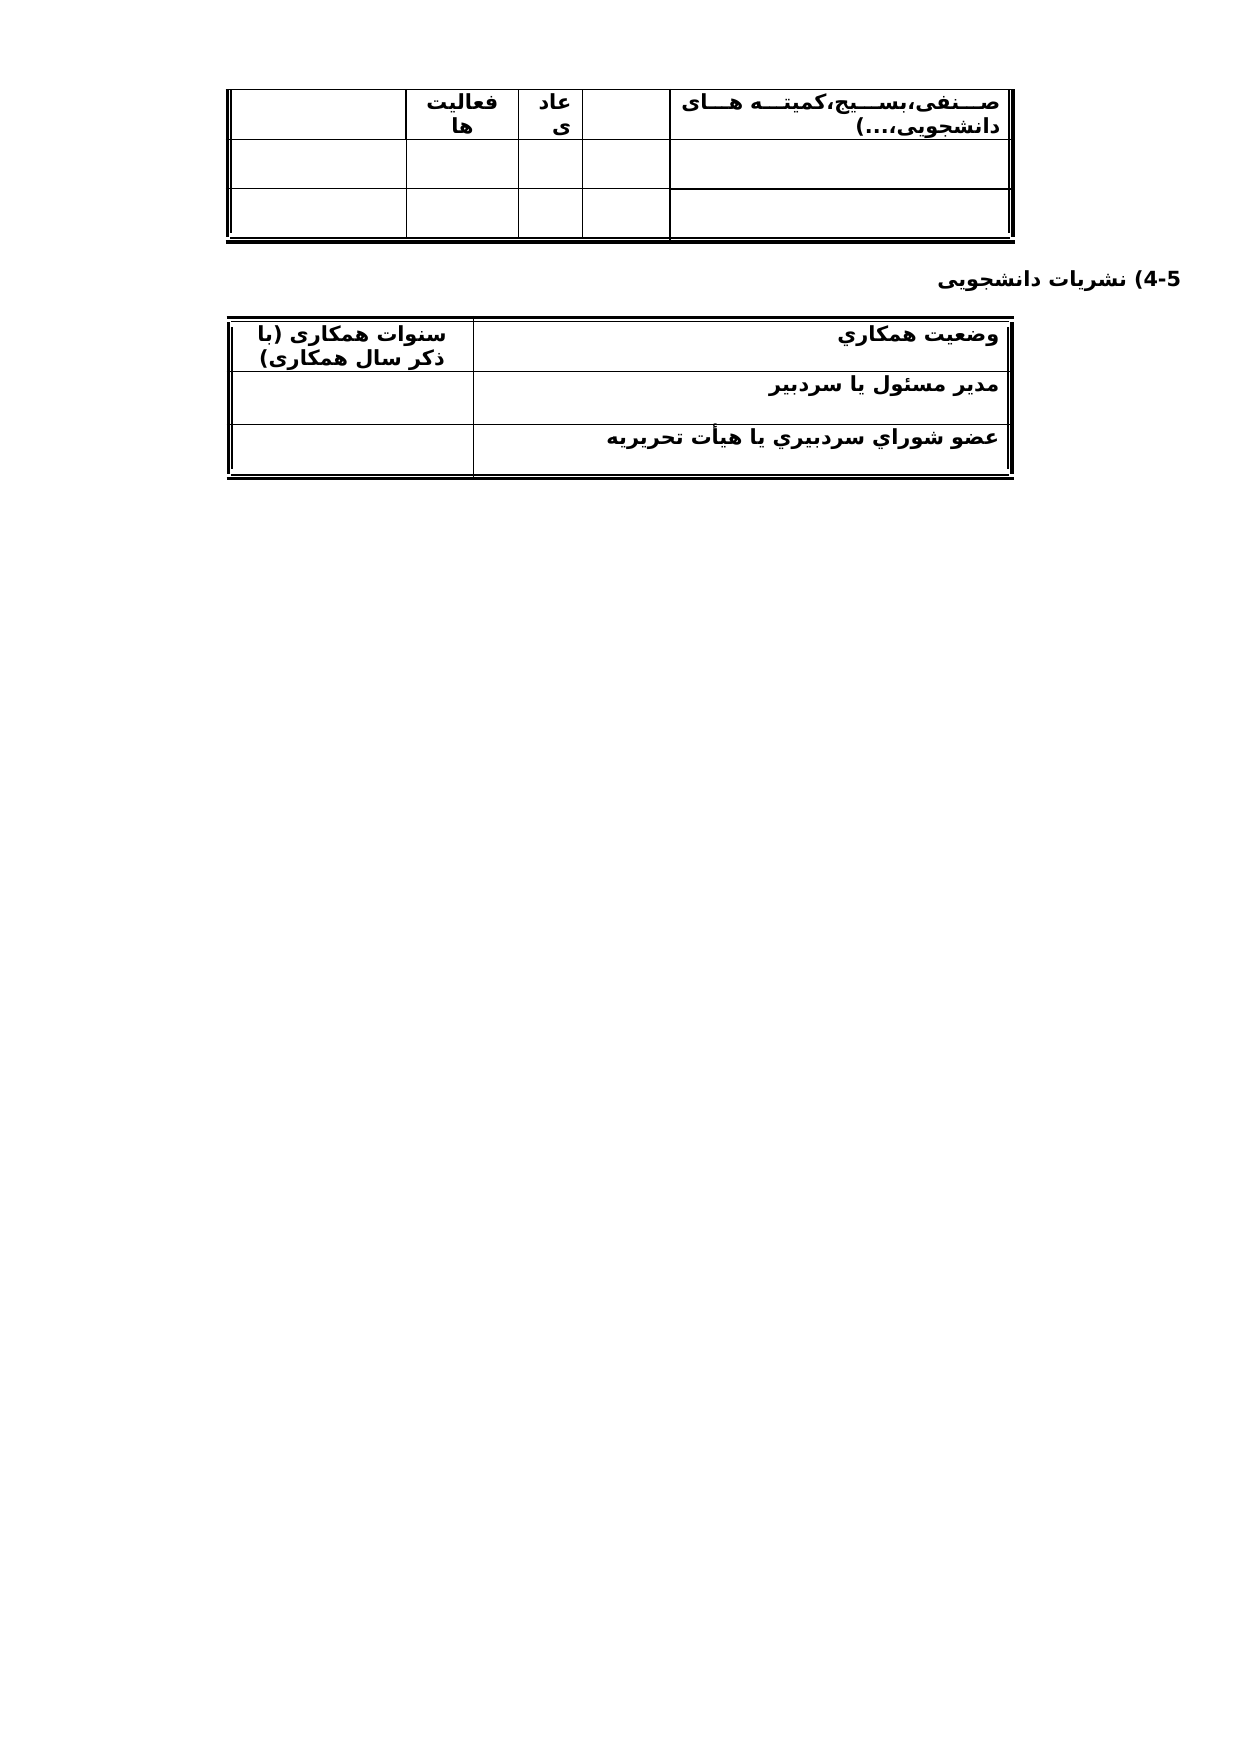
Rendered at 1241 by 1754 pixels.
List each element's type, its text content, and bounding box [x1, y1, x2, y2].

table_cell [229, 189, 406, 237]
table_header وضعيت همكاري [474, 319, 1010, 371]
table_cell [230, 425, 473, 474]
table_cell عضو شوراي سردبيري یا هيأت تحريريه [474, 425, 1010, 474]
text 4-5) نشریات دانشجویی [59, 267, 1181, 292]
table_header سنوات همکاری (با ذکر سال همکاری) [230, 319, 473, 371]
table_cell [519, 140, 582, 188]
table_cell [407, 140, 518, 188]
table_cell [671, 140, 1008, 188]
table_cell مشارکت در فعالیت ها [407, 90, 518, 139]
table_cell [583, 140, 669, 188]
table_cell [233, 372, 473, 424]
table_cell عضو عادی [519, 90, 582, 139]
table_cell [583, 189, 669, 237]
table_cell [232, 140, 406, 188]
table_cell عضو فعال [583, 90, 669, 139]
table_cell [519, 189, 582, 237]
table_cell [407, 189, 518, 237]
table_cell مدير مسئول يا سردبير [474, 372, 1007, 424]
table_cell [671, 190, 1011, 237]
